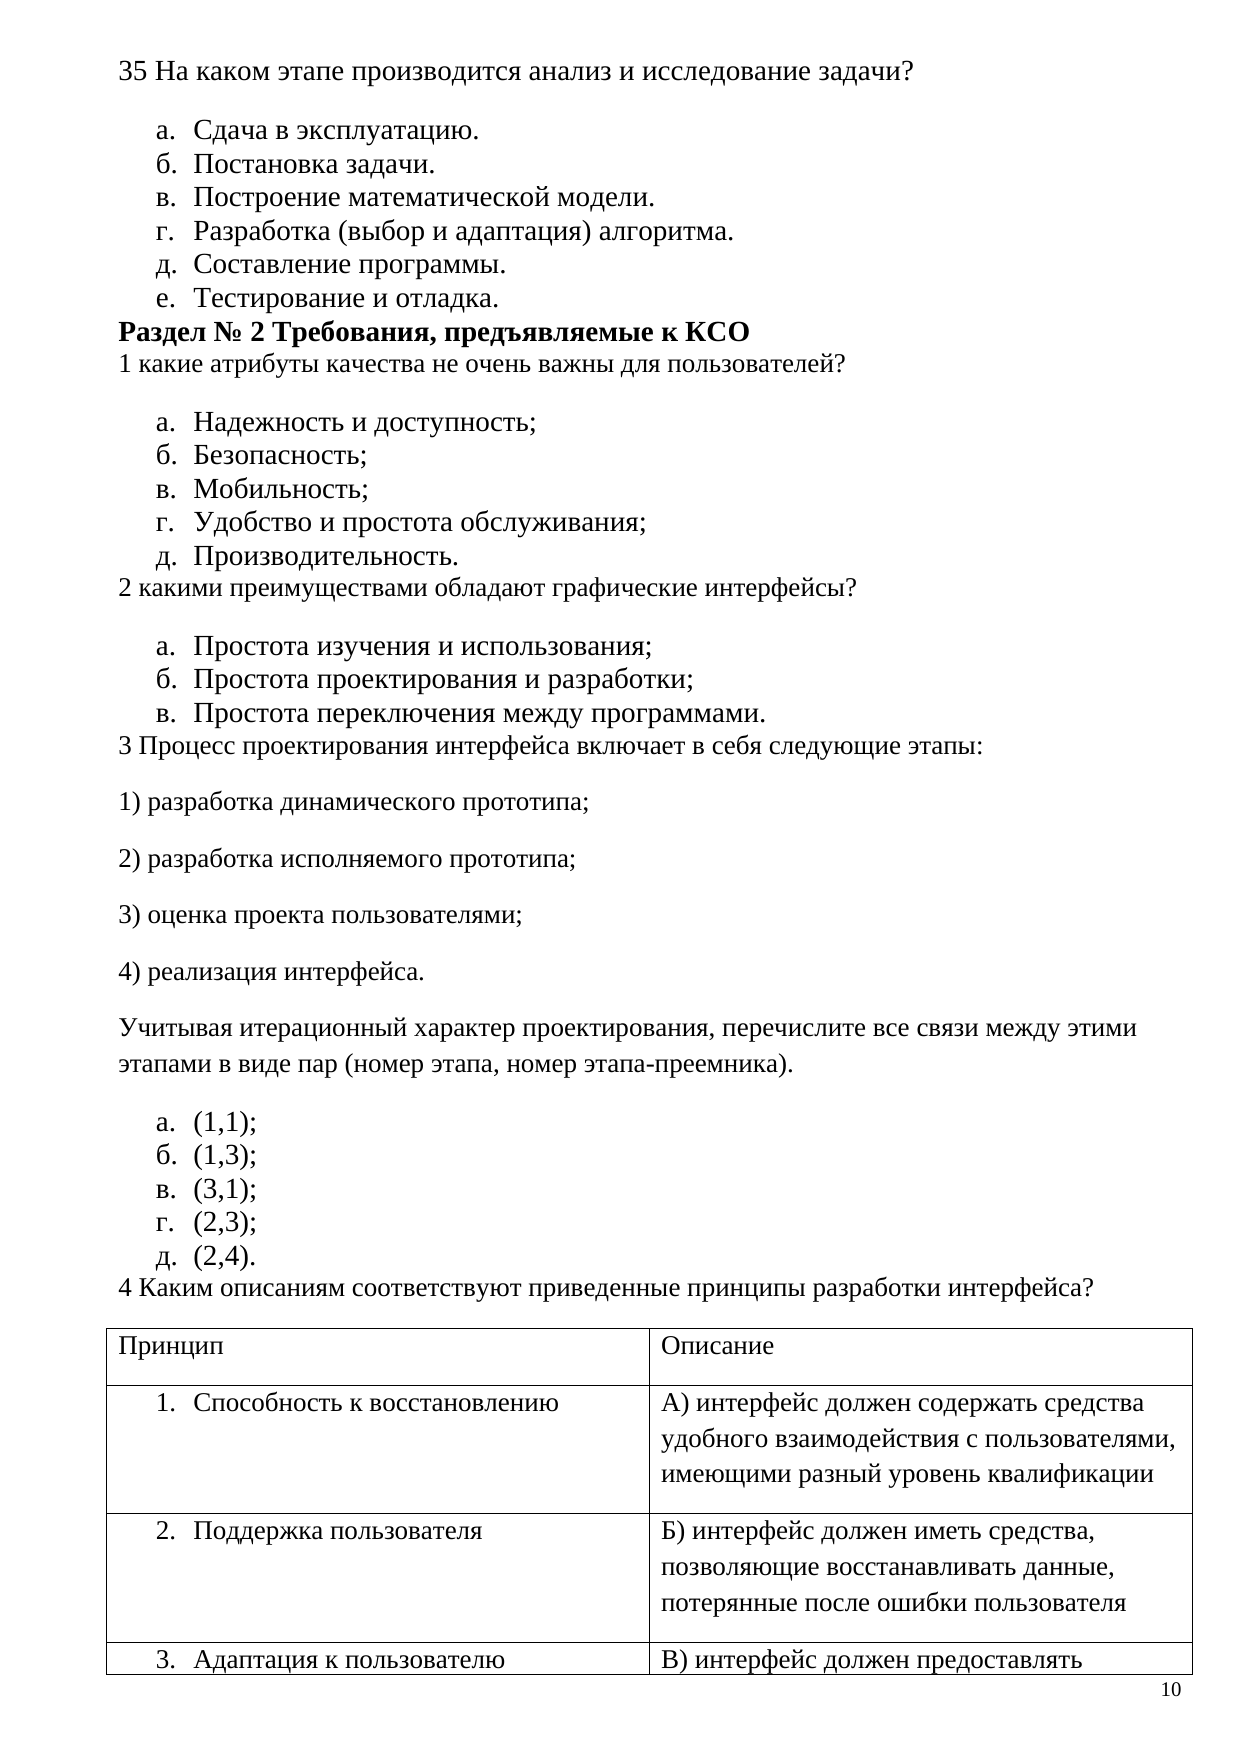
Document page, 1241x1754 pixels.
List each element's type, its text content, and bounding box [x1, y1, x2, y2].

list Составление программы. [156, 247, 1181, 280]
text 3) оценка проекта пользователями; [118, 898, 1181, 929]
list Разработка (выбор и адаптация) алгоритма. [156, 213, 1181, 247]
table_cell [650, 1643, 1192, 1674]
list Безопасность; [156, 437, 1181, 471]
list (1,1); [156, 1104, 1181, 1137]
list Мобильность; [156, 471, 1181, 504]
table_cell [107, 1643, 649, 1674]
text Раздел № 2 Требования, предъявляемые к КСО [118, 314, 1181, 347]
text 4) реализация интерфейса. [118, 955, 1181, 986]
text 1) разработка динамического прототипа; [118, 785, 1181, 816]
list Построение математической модели. [156, 179, 1181, 213]
table_cell Поддержка пользователя [107, 1514, 649, 1642]
text Учитывая итерационный характер проектирования, перечислите все связи между этими этапами в виде пар (номер этапа, номер этапа-преемника). [118, 1012, 1181, 1078]
list (3,1); [156, 1171, 1181, 1204]
table_cell Способность к восстановлению [107, 1386, 649, 1513]
text 1 какие атрибуты качества не очень важны для пользователей? [118, 347, 1181, 378]
list (2,3); [156, 1204, 1181, 1238]
list Постановка задачи. [156, 146, 1181, 179]
list Производительность. [156, 538, 1181, 572]
table_header Принцип [107, 1329, 649, 1385]
list Простота изучения и использования; [156, 628, 1181, 662]
table_header Описание [650, 1329, 1192, 1385]
table_cell Б) интерфейс должен иметь средства, позволяющие восстанавливать данные, потерянные после ошибки пользователя [650, 1514, 1192, 1642]
list Тестирование и отладка. [156, 280, 1181, 314]
text 2) разработка исполняемого прототипа; [118, 842, 1181, 873]
list (2,4). [156, 1238, 1181, 1272]
list Сдача в эксплуатацию. [156, 112, 1181, 146]
list Удобство и простота обслуживания; [156, 504, 1181, 538]
list Простота переключения между программами. [156, 695, 1181, 729]
list Надежность и доступность; [156, 404, 1181, 437]
text 2 какими преимуществами обладают графические интерфейсы? [118, 572, 1181, 603]
text 3 Процесс проектирования интерфейса включает в себя следующие этапы: [118, 729, 1181, 760]
list Простота проектирования и разработки; [156, 662, 1181, 695]
list (1,3); [156, 1137, 1181, 1171]
table_cell А) интерфейс должен содержать средства удобного взаимодействия с пользователями, имеющими разный уровень квалификации [650, 1386, 1192, 1513]
text 4 Каким описаниям соответствуют приведенные принципы разработки интерфейса? [118, 1272, 1181, 1303]
text 35 На каком этапе производится анализ и исследование задачи? [118, 53, 1181, 87]
